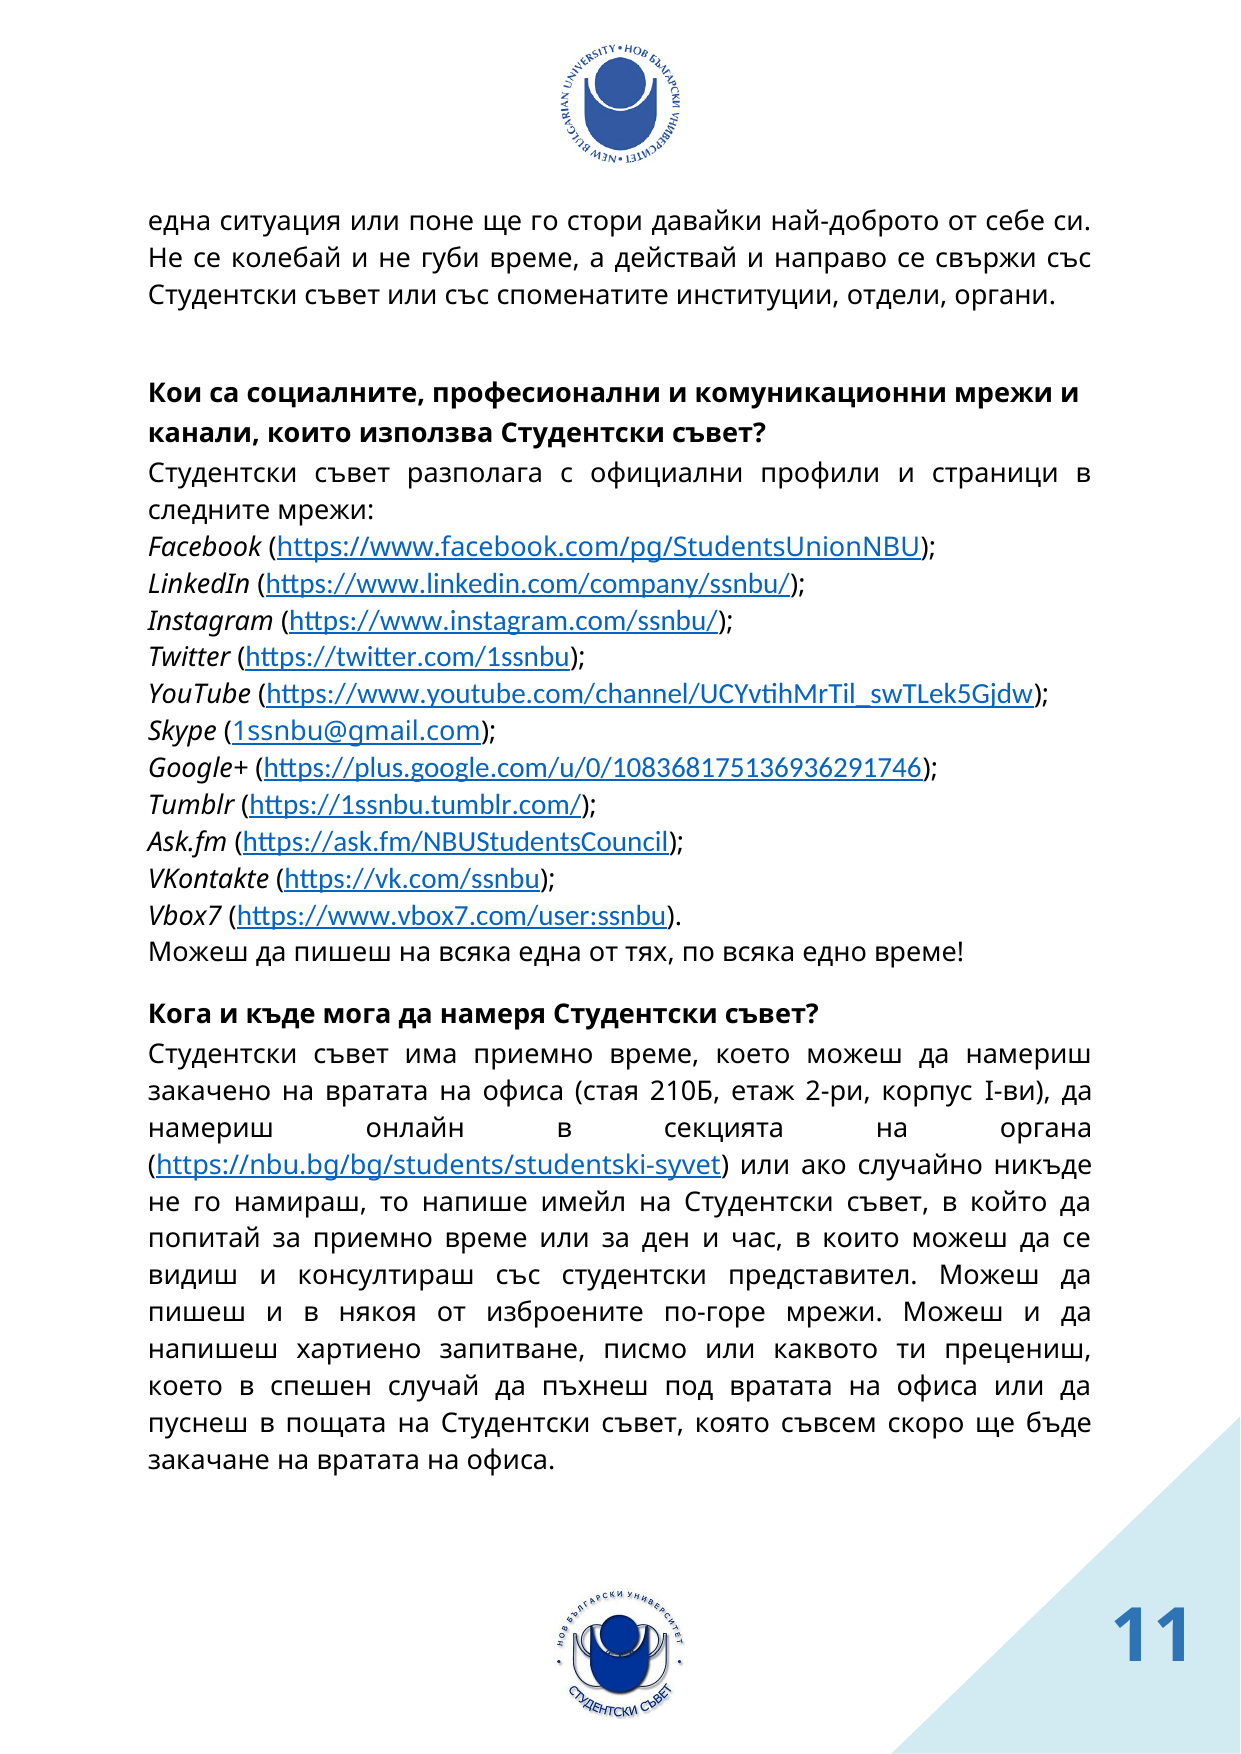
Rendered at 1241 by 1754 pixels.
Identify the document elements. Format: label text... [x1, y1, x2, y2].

text Skype (1ssnbu@gmail.com); [148, 712, 1093, 748]
subtitle Кои са социалните, професионални и комуникационни мрежи и канали, които използва Студентски съвет? [148, 374, 1093, 451]
text Tumblr (https://1ssnbu.tumblr.com/); [148, 785, 1093, 822]
text Ask.fm (https://ask.fm/NBUStudentsCouncil); [148, 822, 1093, 859]
text Студентски съвет има приемно време, което можеш да намериш закачено на вратата на офиса (стая 210Б, етаж 2-ри, корпус I-ви), да намериш онлайн в секцията на органа (https://nbu.bg/bg/students/studentski-syvet) или ако случайно никъде не го намираш, то напише имейл на Студентски съвет, в който да попитай за приемно време или за ден и час, в които можеш да се видиш и консултираш със студентски представител. Можеш да пишеш и в някоя от изброените по-горе мрежи. Можеш и да напишеш хартиено запитване, писмо или каквото ти прецениш, което в спешен случай да пъхнеш под вратата на офиса или да пуснеш в пощата на Студентски съвет, която съвсем скоро ще бъде закачане на вратата на офиса. [148, 1034, 1093, 1477]
text Facebook (https://www.facebook.com/pg/StudentsUnionNBU); [148, 527, 1093, 564]
text Twitter (https://twitter.com/1ssnbu); [148, 638, 1093, 675]
picture [554, 1588, 685, 1719]
text Google+ (https://plus.google.com/u/0/108368175136936291746); [148, 748, 1093, 785]
text YouTube (https://www.youtube.com/channel/UCYvtihMrTil_swTLek5Gjdw); [148, 675, 1093, 712]
text Instagram (https://www.instagram.com/ssnbu/); [148, 601, 1093, 638]
text Можеш да пишеш на всяка една от тях, по всяка едно време! [148, 933, 1093, 970]
text Vbox7 (https://www.vbox7.com/user:ssnbu). [148, 896, 1093, 933]
text LinkedIn (https://www.linkedin.com/company/ssnbu/); [148, 564, 1093, 601]
subtitle Кога и къде мога да намеря Студентски съвет? [148, 995, 1093, 1032]
text Студентски съвет разполага с официални профили и страници в следните мрежи: [148, 453, 1093, 527]
text VKontakte (https://vk.com/ssnbu); [148, 859, 1093, 896]
